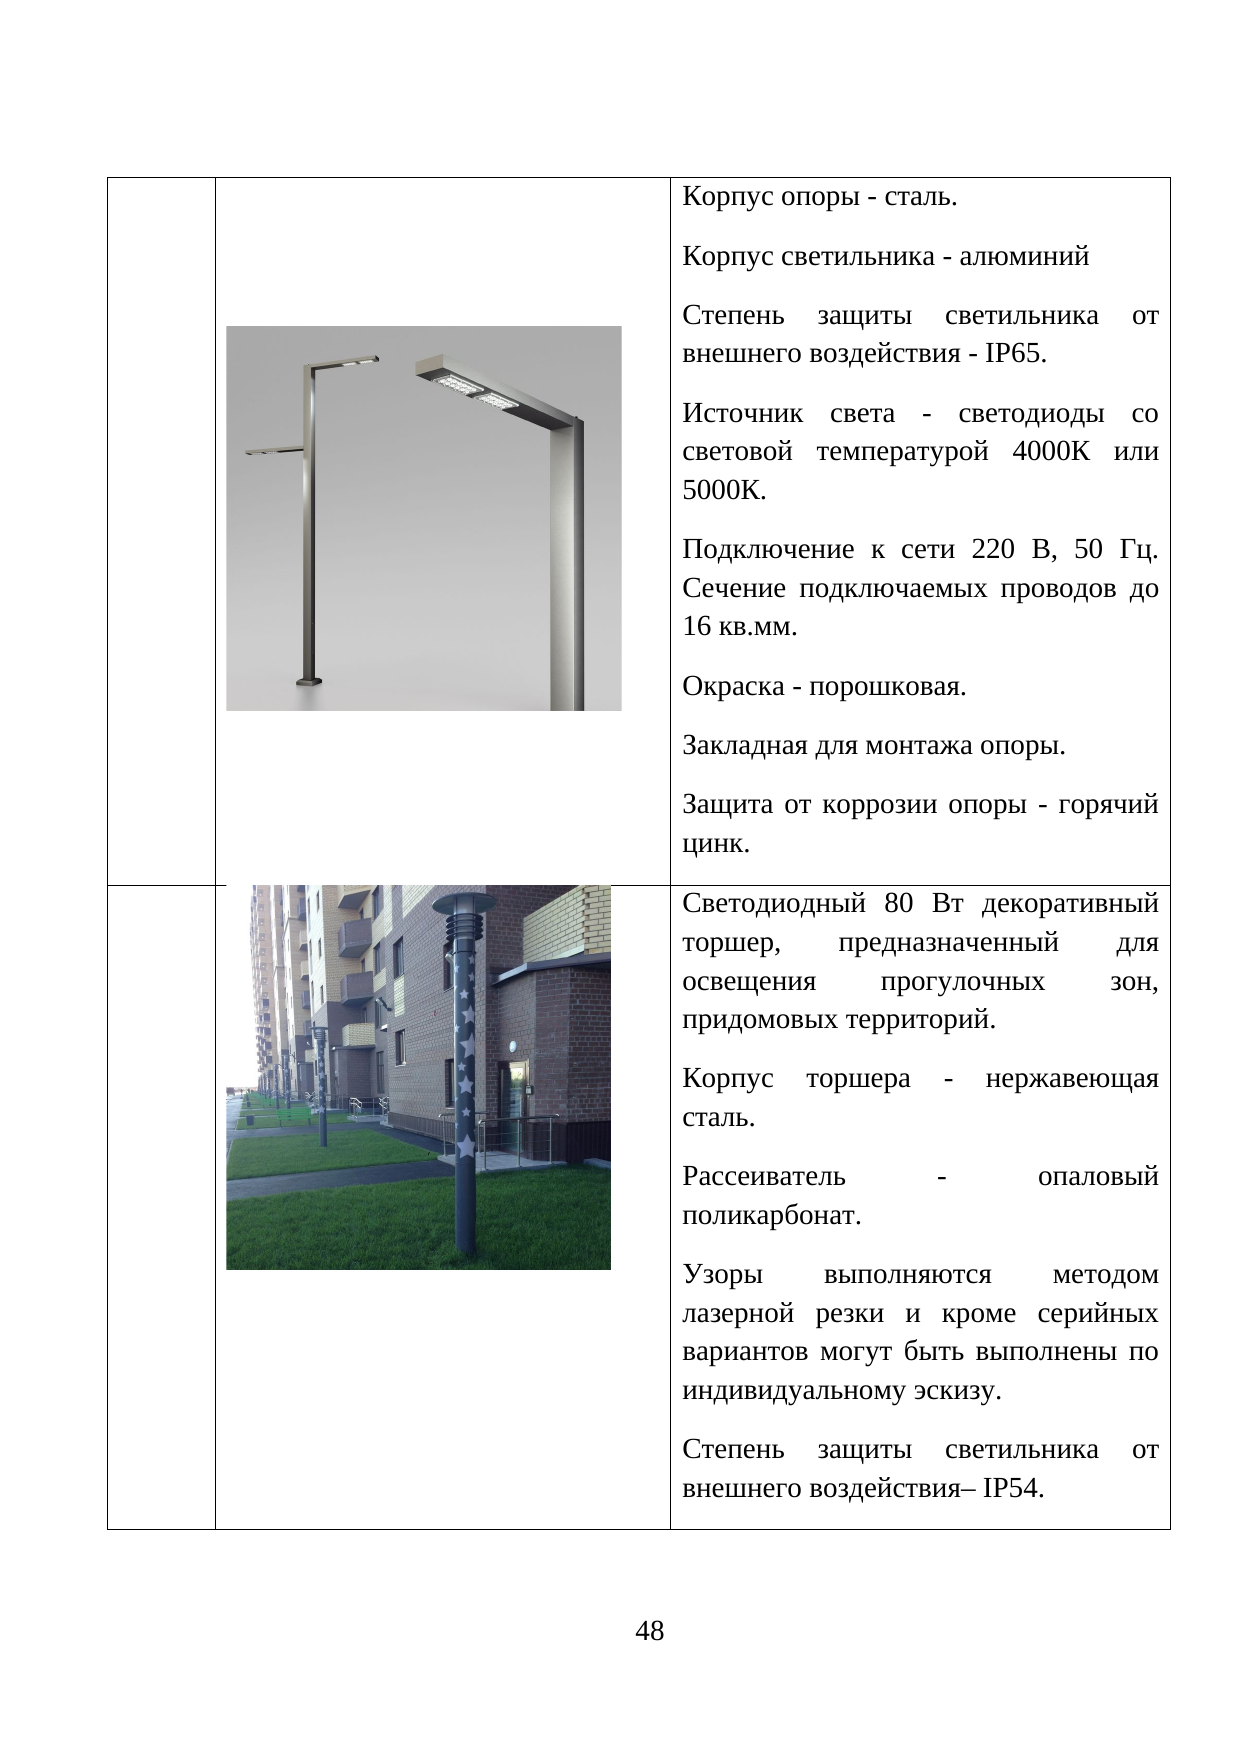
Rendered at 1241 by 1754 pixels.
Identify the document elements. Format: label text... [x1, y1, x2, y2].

picture [226, 326, 622, 711]
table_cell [671, 886, 1170, 1529]
table_cell [216, 178, 670, 884]
table_cell [108, 886, 215, 1529]
table_cell [108, 178, 215, 884]
picture [226, 885, 611, 1270]
table_cell Корпус опоры - сталь. Корпус светильника - алюминий Степень защиты светильника от внешнего воздействия - IP65. Источник света - светодиоды со световой температурой 4000К или 5000К. Подключение к сети 220 В, 50 Гц. Сечение подключаемых проводов до 16 кв.мм. Окраска - порошковая. Закладная для монтажа опоры. Защита от коррозии опоры - горячий цинк. [671, 178, 1170, 884]
table_cell [216, 886, 670, 1529]
